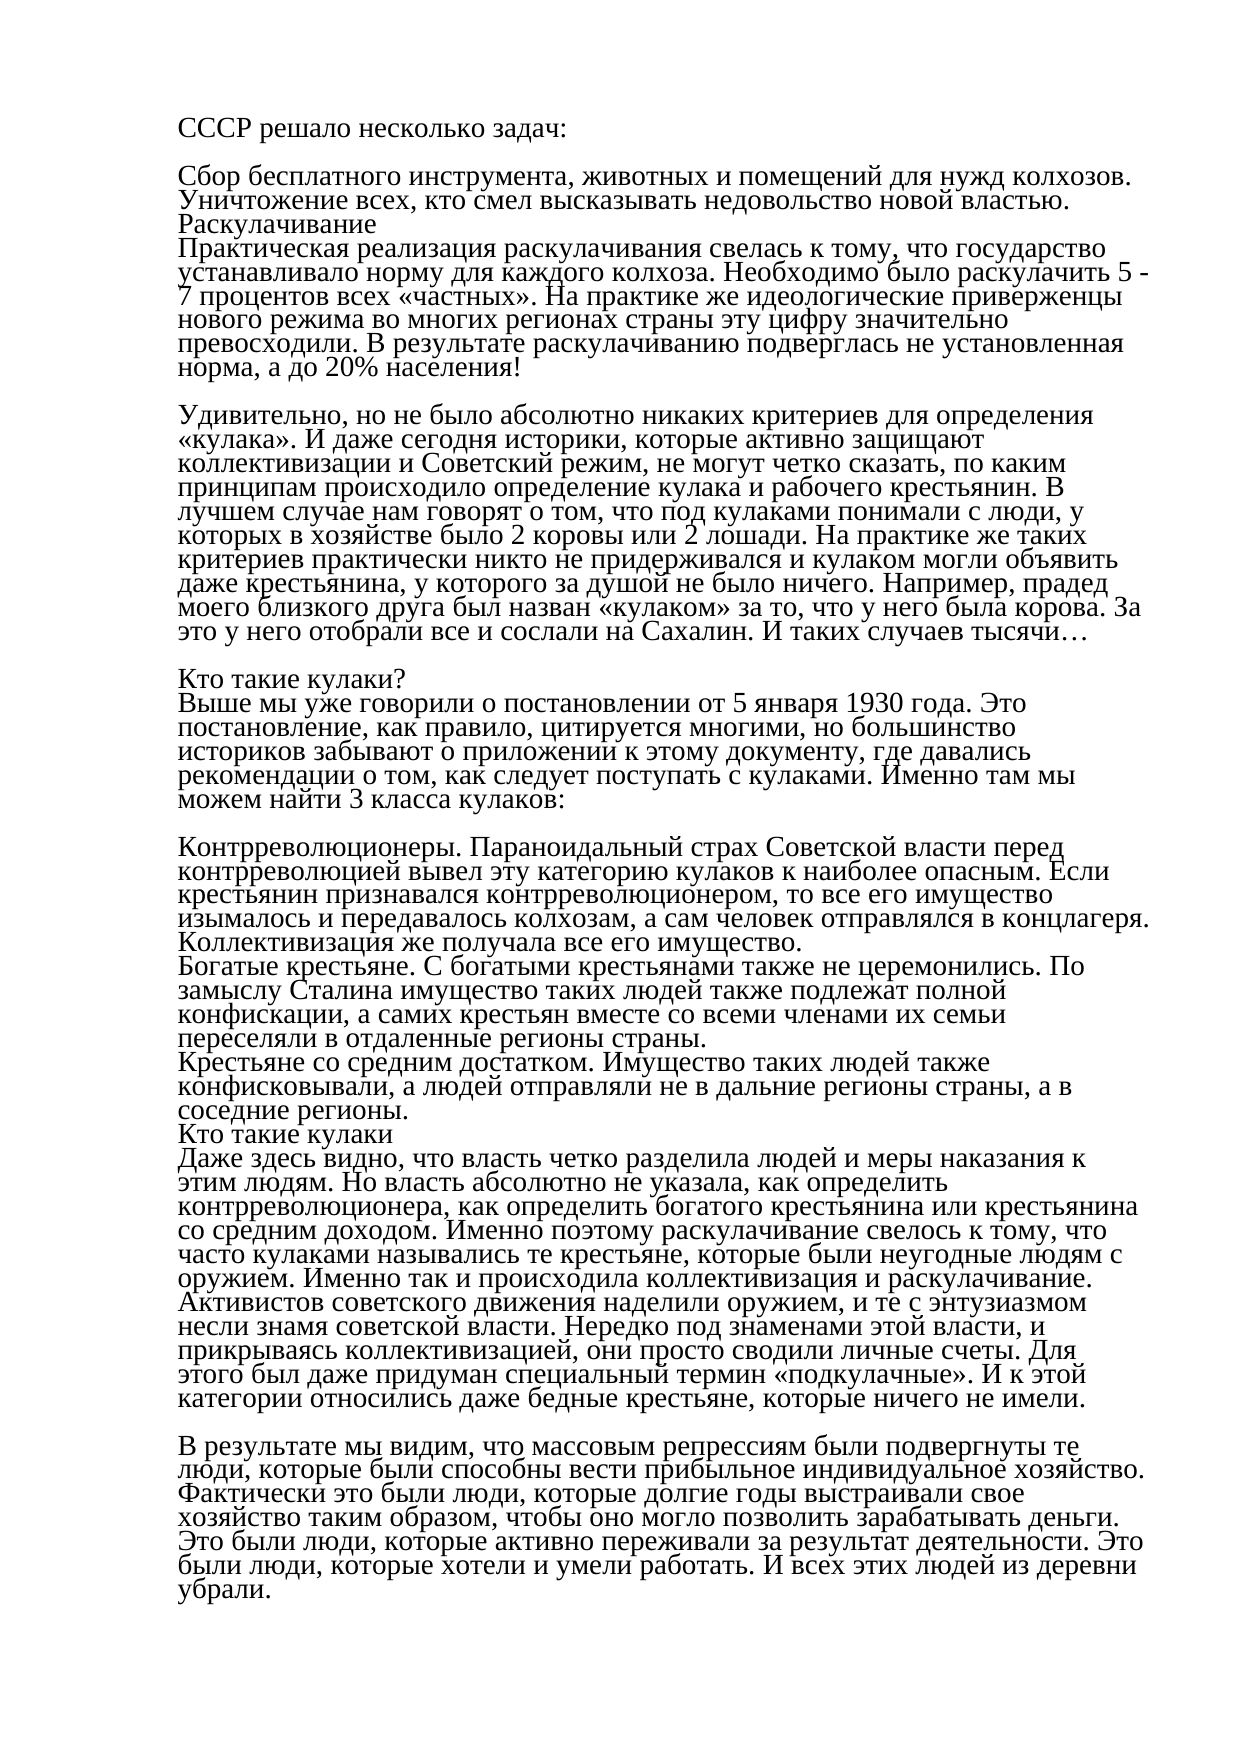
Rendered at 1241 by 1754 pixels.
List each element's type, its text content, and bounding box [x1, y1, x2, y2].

text Богатые крестьяне. С богатыми крестьянами также не церемонились. По замыслу Сталина имущество таких людей также подлежат полной конфискации, а самих крестьян вместе со всеми членами их семьи переселяли в отдаленные регионы страны. [177, 957, 1150, 1052]
text Раскулачивание [177, 214, 1150, 238]
text Уничтожение всех, кто смел высказывать недовольство новой властью. [177, 190, 1150, 214]
text Контрреволюционеры. Параноидальный страх Советской власти перед контрреволюцией вывел эту категорию кулаков к наиболее опасным. Если крестьянин признавался контрреволюционером, то все его имущество изымалось и передавалось колхозам, а сам человек отправлялся в концлагеря. Коллективизация же получала все его имущество. [177, 837, 1150, 957]
text Кто такие кулаки [177, 1124, 1150, 1148]
text Сбор бесплатного инструмента, животных и помещений для нужд колхозов. [177, 166, 1150, 190]
text Крестьяне со средним достатком. Имущество таких людей также конфисковывали, а людей отправляли не в дальние регионы страны, а в соседние регионы. [177, 1052, 1150, 1124]
text Удивительно, но не было абсолютно никаких критериев для определения «кулака». И даже сегодня историки, которые активно защищают коллективизации и Советский режим, не могут четко сказать, по каким принципам происходило определение кулака и рабочего крестьянин. В лучшем случае нам говорят о том, что под кулаками понимали с люди, у которых в хозяйстве было 2 коровы или 2 лошади. На практике же таких критериев практически никто не придерживался и кулаком могли объявить даже крестьянина, у которого за душой не было ничего. Например, прадед моего близкого друга был назван «кулаком» за то, что у него была корова. За это у него отобрали все и сослали на Сахалин. И таких случаев тысячи… [177, 406, 1150, 645]
text В результате мы видим, что массовым репрессиям были подвергнуты те люди, которые были способны вести прибыльное индивидуальное хозяйство. Фактически это были люди, которые долгие годы выстраивали свое хозяйство таким образом, чтобы оно могло позволить зарабатывать деньги. Это были люди, которые активно переживали за результат деятельности. Это были люди, которые хотели и умели работать. И всех этих людей из деревни убрали. [177, 1436, 1150, 1603]
text Даже здесь видно, что власть четко разделила людей и меры наказания к этим людям. Но власть абсолютно не указала, как определить контрреволюционера, как определить богатого крестьянина или крестьянина со средним доходом. Именно поэтому раскулачивание свелось к тому, что часто кулаками назывались те крестьяне, которые были неугодные людям с оружием. Именно так и происходила коллективизация и раскулачивание. Активистов советского движения наделили оружием, и те с энтузиазмом несли знамя советской власти. Нередко под знаменами этой власти, и прикрываясь коллективизацией, они просто сводили личные счеты. Для этого был даже придуман специальный термин «подкулачные». И к этой категории относились даже бедные крестьяне, которые ничего не имели. [177, 1148, 1150, 1412]
text Выше мы уже говорили о постановлении от 5 января 1930 года. Это постановление, как правило, цитируется многими, но большинство историков забывают о приложении к этому документу, где давались рекомендации о том, как следует поступать с кулаками. Именно там мы можем найти 3 класса кулаков: [177, 693, 1150, 813]
text Практическая реализация раскулачивания свелась к тому, что государство устанавливало норму для каждого колхоза. Необходимо было раскулачить 5 - 7 процентов всех «частных». На практике же идеологические приверженцы нового режима во многих регионах страны эту цифру значительно превосходили. В результате раскулачиванию подверглась не установленная норма, а до 20% населения! [177, 238, 1150, 382]
text Кто такие кулаки? [177, 669, 1150, 693]
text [177, 118, 1150, 142]
